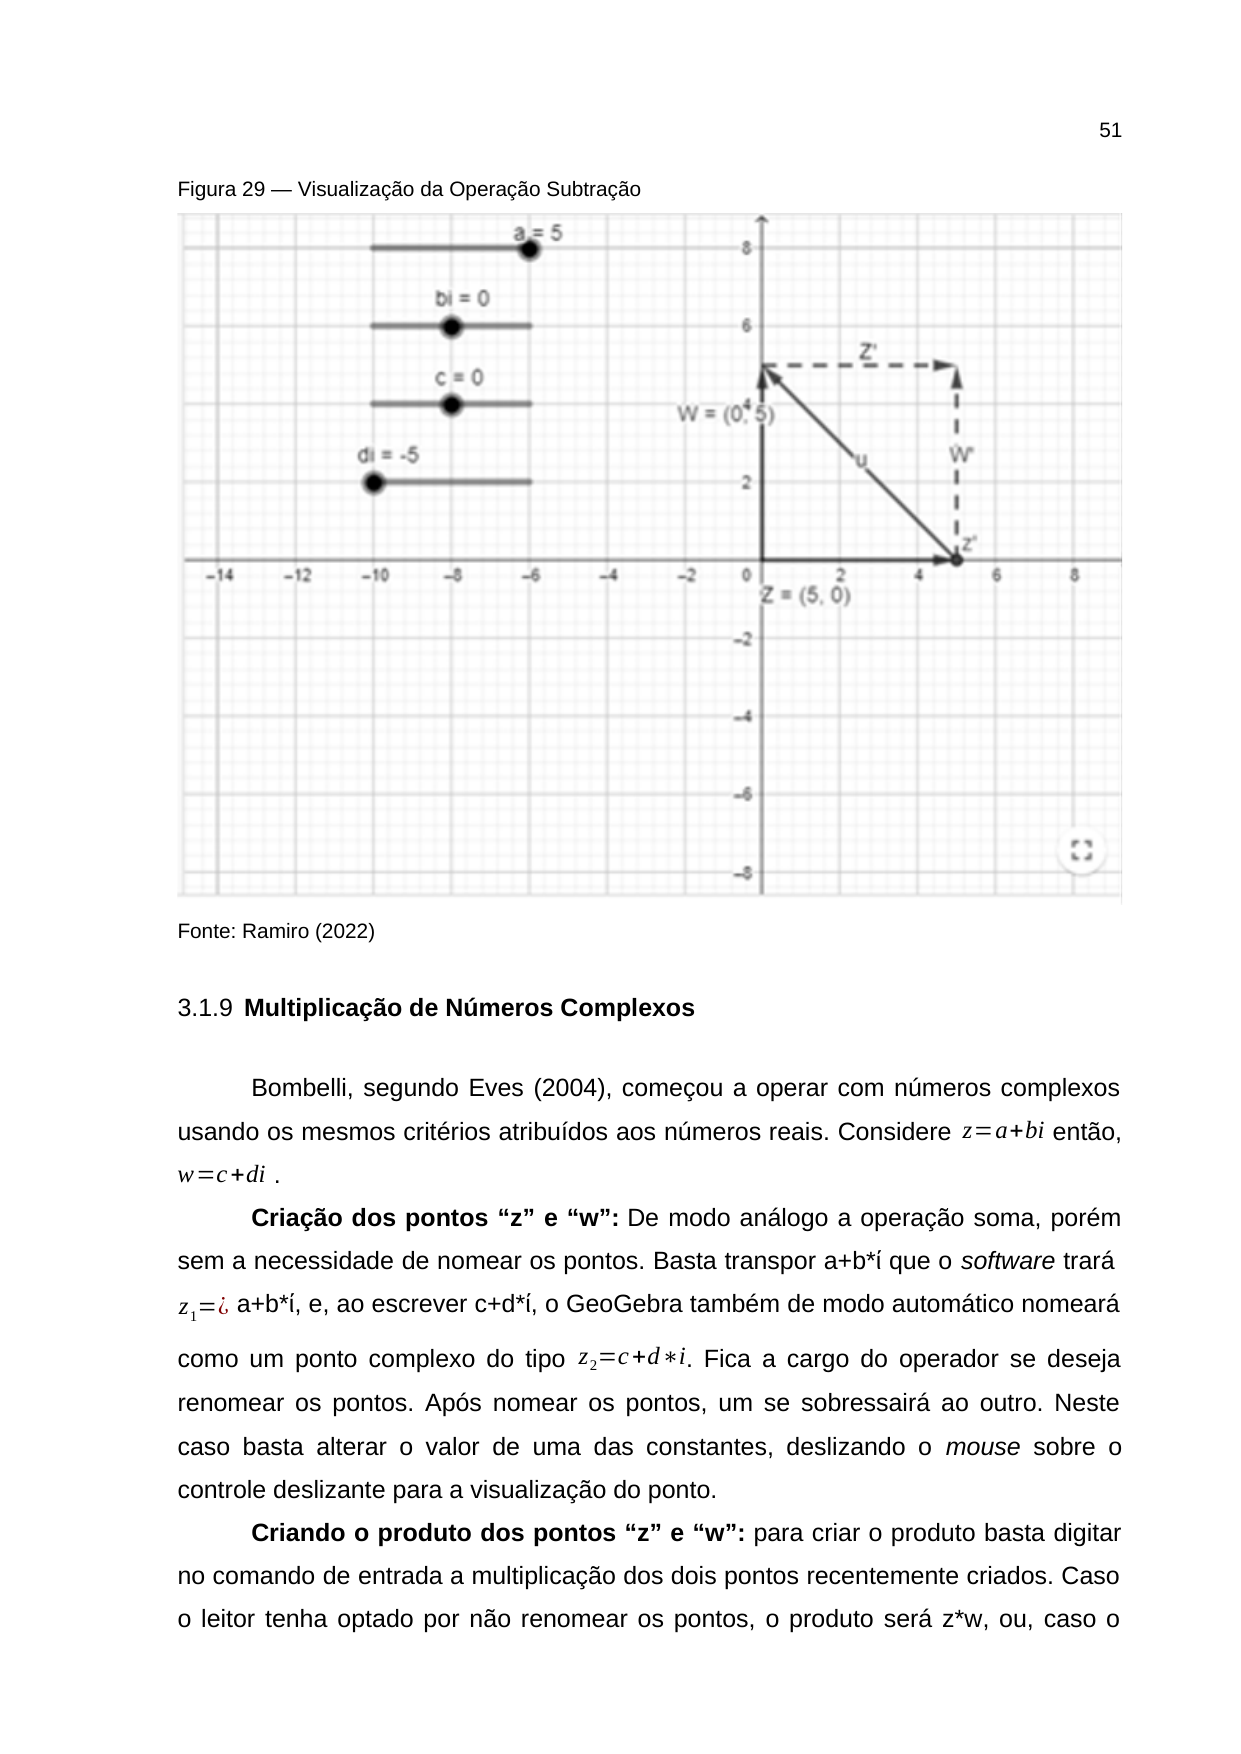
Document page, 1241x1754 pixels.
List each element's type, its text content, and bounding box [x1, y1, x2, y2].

text Figura 29 — Visualização da Operação Subtração [177, 177, 1122, 201]
text Fonte: Ramiro (2022) [177, 919, 1122, 943]
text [177, 1518, 1122, 1633]
text Bombelli, segundo Eves (2004), começou a operar com números complexos usando os mesmos critérios atribuídos aos números reais. Considere então, . [177, 1073, 1122, 1188]
title Multiplicação de Números Complexos [177, 993, 1122, 1022]
picture [177, 213, 1123, 905]
text Criação dos pontos “z” e “w”: De modo análogo a operação soma, porém sem a necessidade de nomear os pontos. Basta transpor a+b*ί que o software trará a+b*ί, e, ao escrever c+d*ί, o GeoGebra também de modo automático nomeará como um ponto complexo do tipo . Fica a cargo do operador se deseja renomear os pontos. Após nomear os pontos, um se sobressairá ao outro. Neste caso basta alterar o valor de uma das constantes, deslizando o mouse sobre o controle deslizante para a visualização do ponto. [177, 1203, 1122, 1503]
